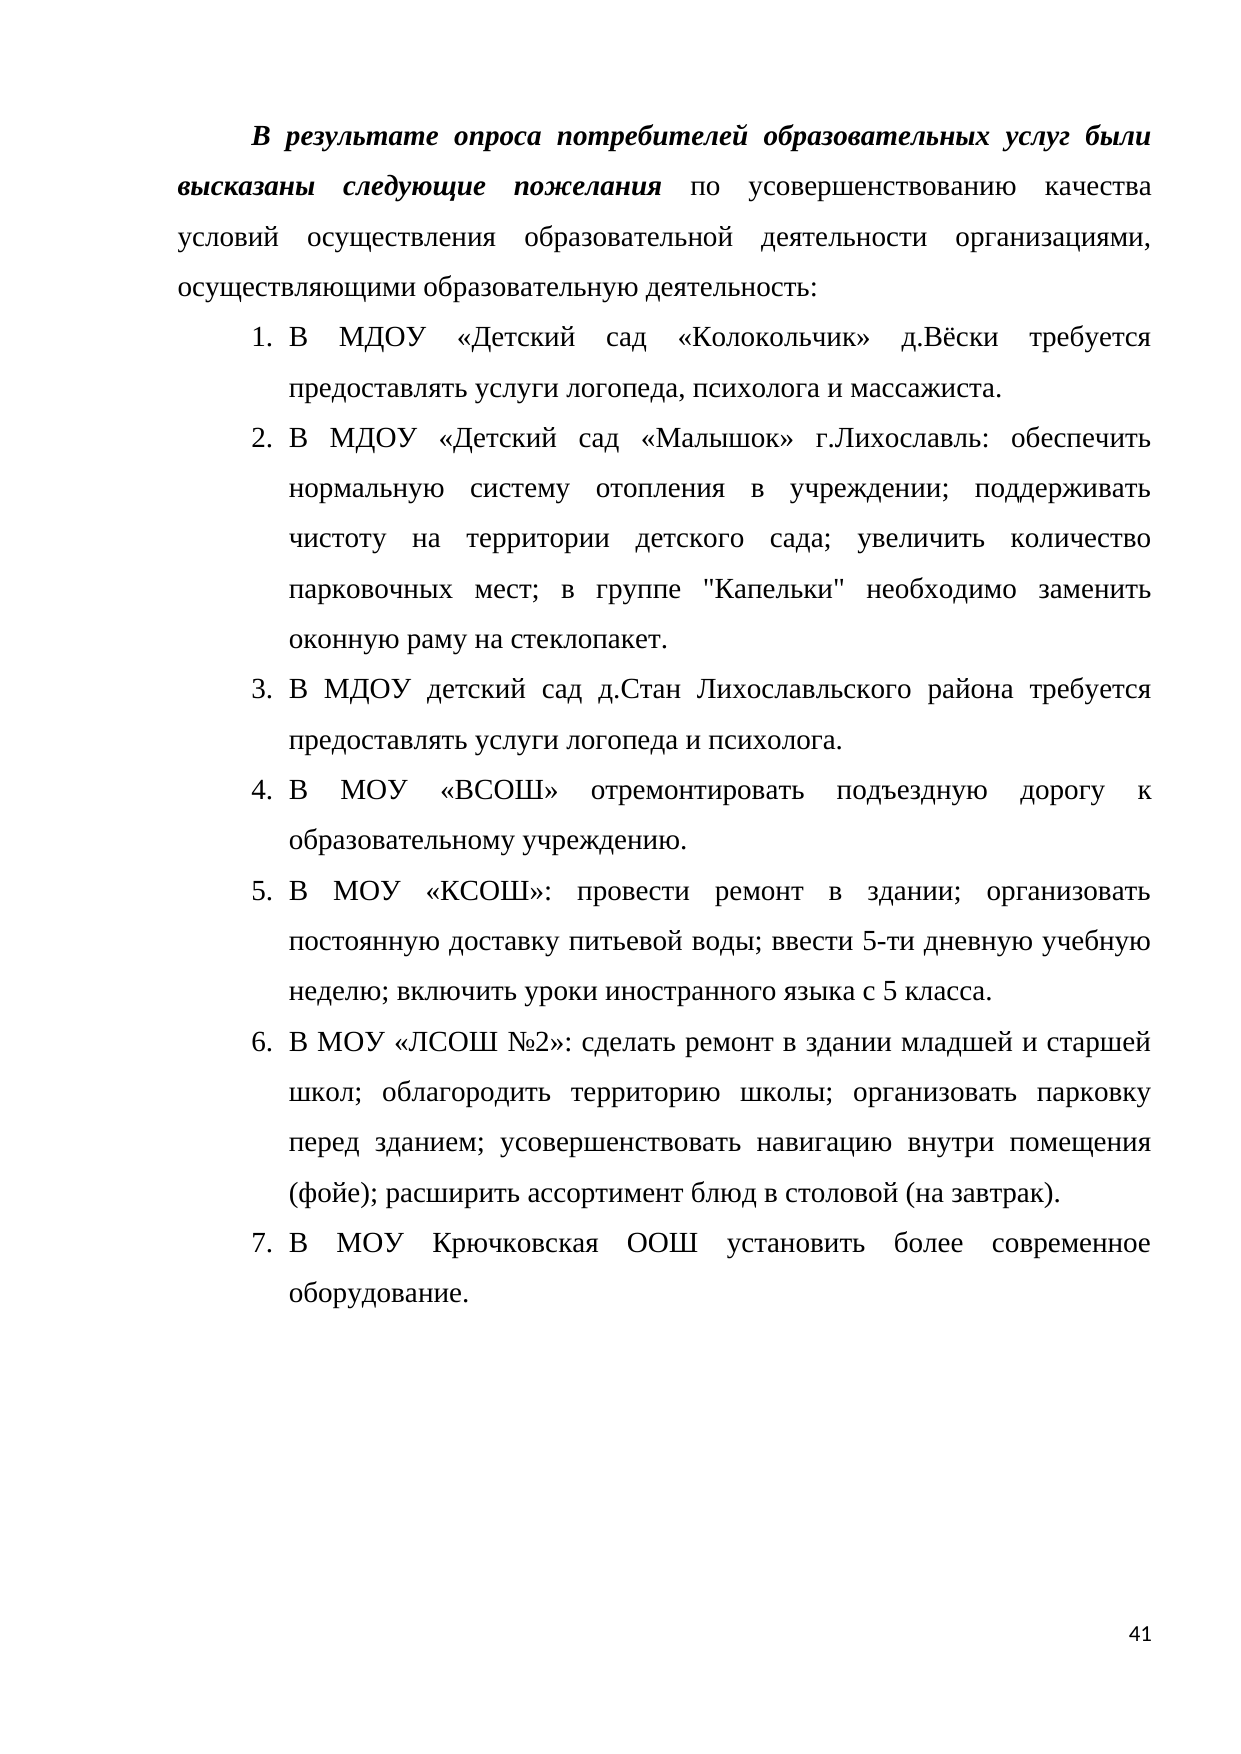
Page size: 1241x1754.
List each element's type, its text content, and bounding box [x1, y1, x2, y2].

list В МДОУ детский сад д.Стан Лихославльского района требуется предоставлять услуги логопеда и психолога. [251, 672, 1152, 755]
text В результате опроса потребителей образовательных услуг были высказаны следующие пожелания по усовершенствованию качества условий осуществления образовательной деятельности организациями, осуществляющими образовательную деятельность: [177, 118, 1152, 303]
list В МОУ Крючковская ООШ установить более современное оборудование. [251, 1225, 1152, 1309]
list В МДОУ «Детский сад «Колокольчик» д.Вёски требуется предоставлять услуги логопеда, психолога и массажиста. [251, 319, 1152, 403]
list В МДОУ «Детский сад «Малышок» г.Лихославль: обеспечить нормальную систему отопления в учреждении; поддерживать чистоту на территории детского сада; увеличить количество парковочных мест; в группе "Капельки" необходимо заменить оконную раму на стеклопакет. [251, 420, 1152, 655]
list В МОУ «ВСОШ» отремонтировать подъездную дорогу к образовательному учреждению. [251, 772, 1152, 856]
list В МОУ «КСОШ»: провести ремонт в здании; организовать постоянную доставку питьевой воды; ввести 5-ти дневную учебную неделю; включить уроки иностранного языка с 5 класса. [251, 873, 1152, 1007]
list В МОУ «ЛСОШ №2»: сделать ремонт в здании младшей и старшей школ; облагородить территорию школы; организовать парковку перед зданием; усовершенствовать навигацию внутри помещения (фойе); расширить ассортимент блюд в столовой (на завтрак). [251, 1024, 1152, 1208]
